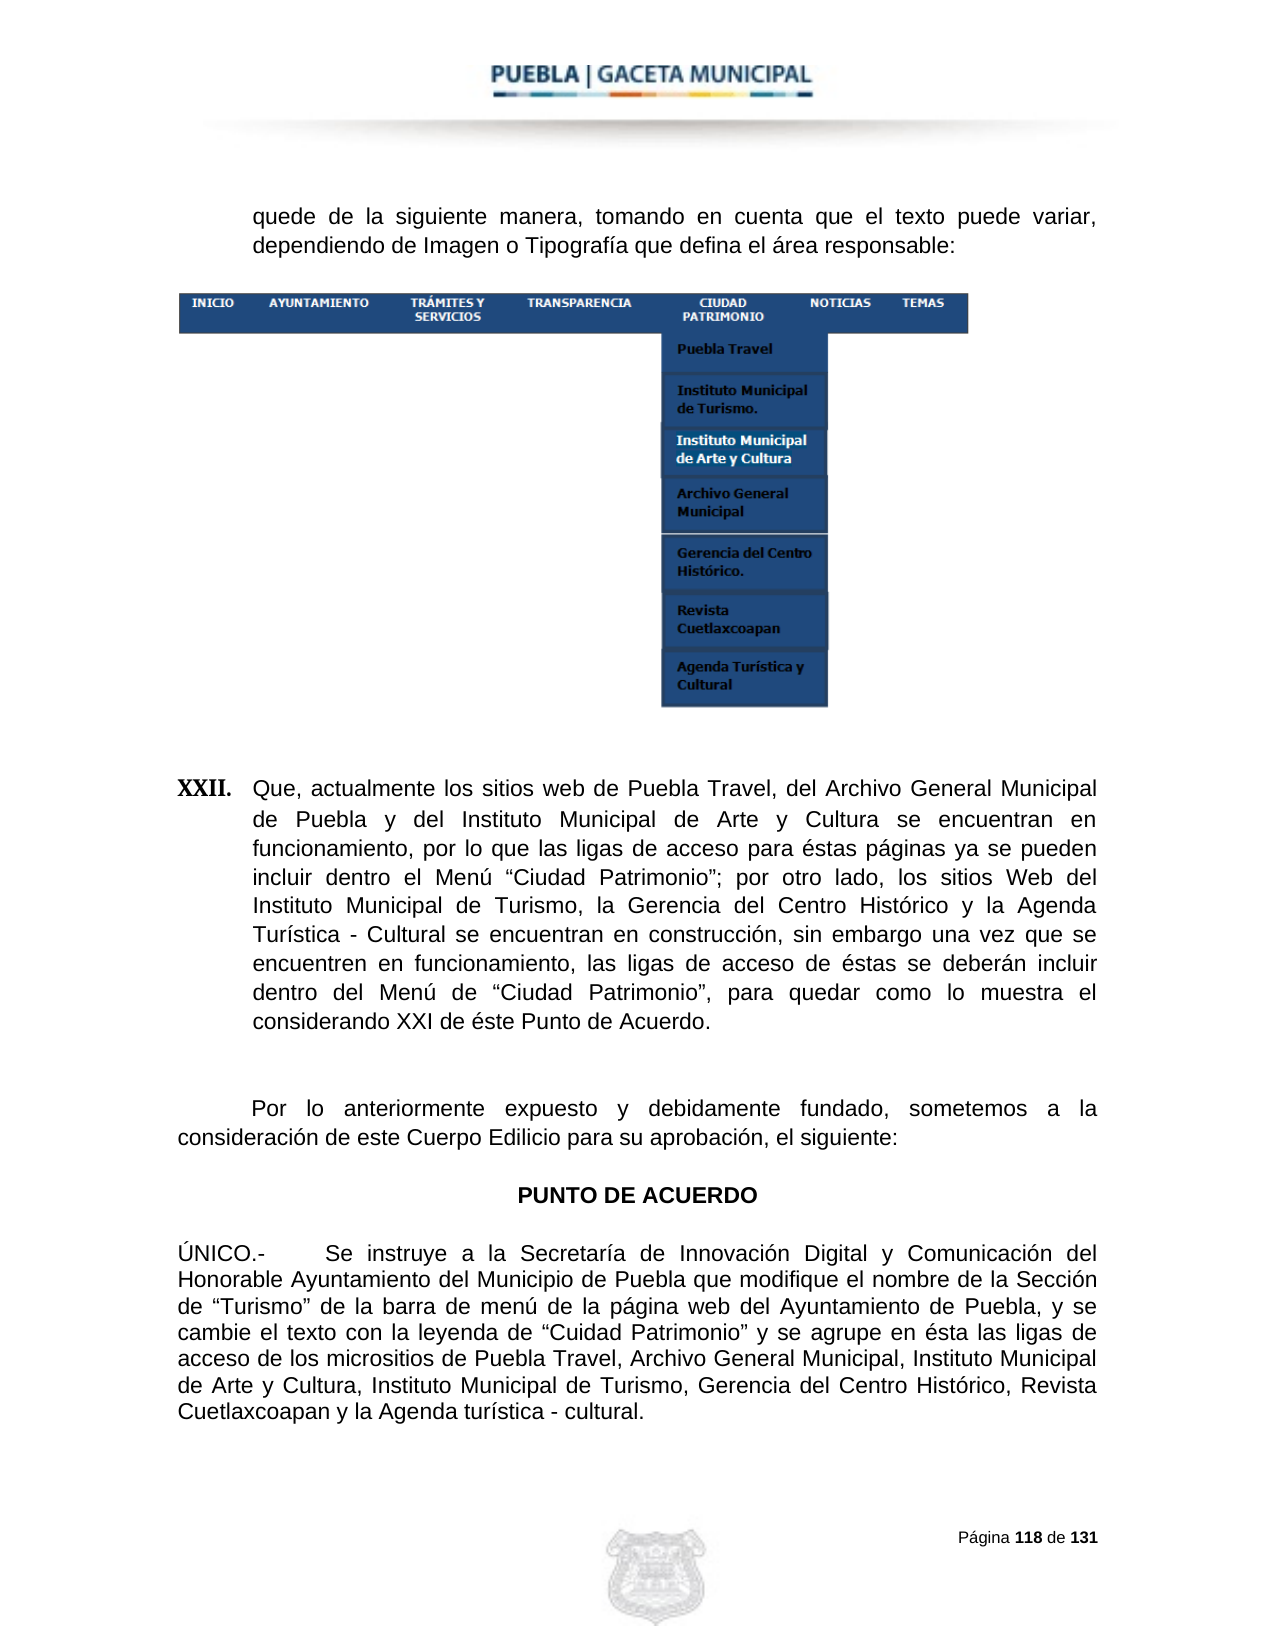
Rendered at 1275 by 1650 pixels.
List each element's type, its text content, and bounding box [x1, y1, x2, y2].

text PUNTO DE ACUERDO [177, 1182, 1098, 1208]
picture [177, 65, 1120, 1626]
text ÚNICO.- Se instruye a la Secretaría de Innovación Digital y Comunicación del Honorable Ayuntamiento del Municipio de Puebla que modifique el nombre de la Sección de “Turismo” de la barra de menú de la página web del Ayuntamiento de Puebla, y se cambie el texto con la leyenda de “Cuidad Patrimonio” y se agrupe en ésta las ligas de acceso de los micrositios de Puebla Travel, Archivo General Municipal, Instituto Municipal de Arte y Cultura, Instituto Municipal de Turismo, Gerencia del Centro Histórico, Revista Cuetlaxcoapan y la Agenda turística - cultural. [177, 1240, 1098, 1424]
list Que, actualmente los sitios web de Puebla Travel, del Archivo General Municipal de Puebla y del Instituto Municipal de Arte y Cultura se encuentran en funcionamiento, por lo que las ligas de acceso para éstas páginas ya se pueden incluir dentro el Menú “Ciudad Patrimonio”; por otro lado, los sitios Web del Instituto Municipal de Turismo, la Gerencia del Centro Histórico y la Agenda Turística - Cultural se encuentran en construcción, sin embargo una vez que se encuentren en funcionamiento, las ligas de acceso de éstas se deberán incluir dentro del Menú de “Ciudad Patrimonio”, para quedar como lo muestra el considerando XXI de éste Punto de Acuerdo. [177, 774, 1098, 1092]
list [177, 203, 1098, 258]
text Por lo anteriormente expuesto y debidamente fundado, sometemos a la consideración de este Cuerpo Edilicio para su aprobación, el siguiente: [177, 1095, 1098, 1150]
